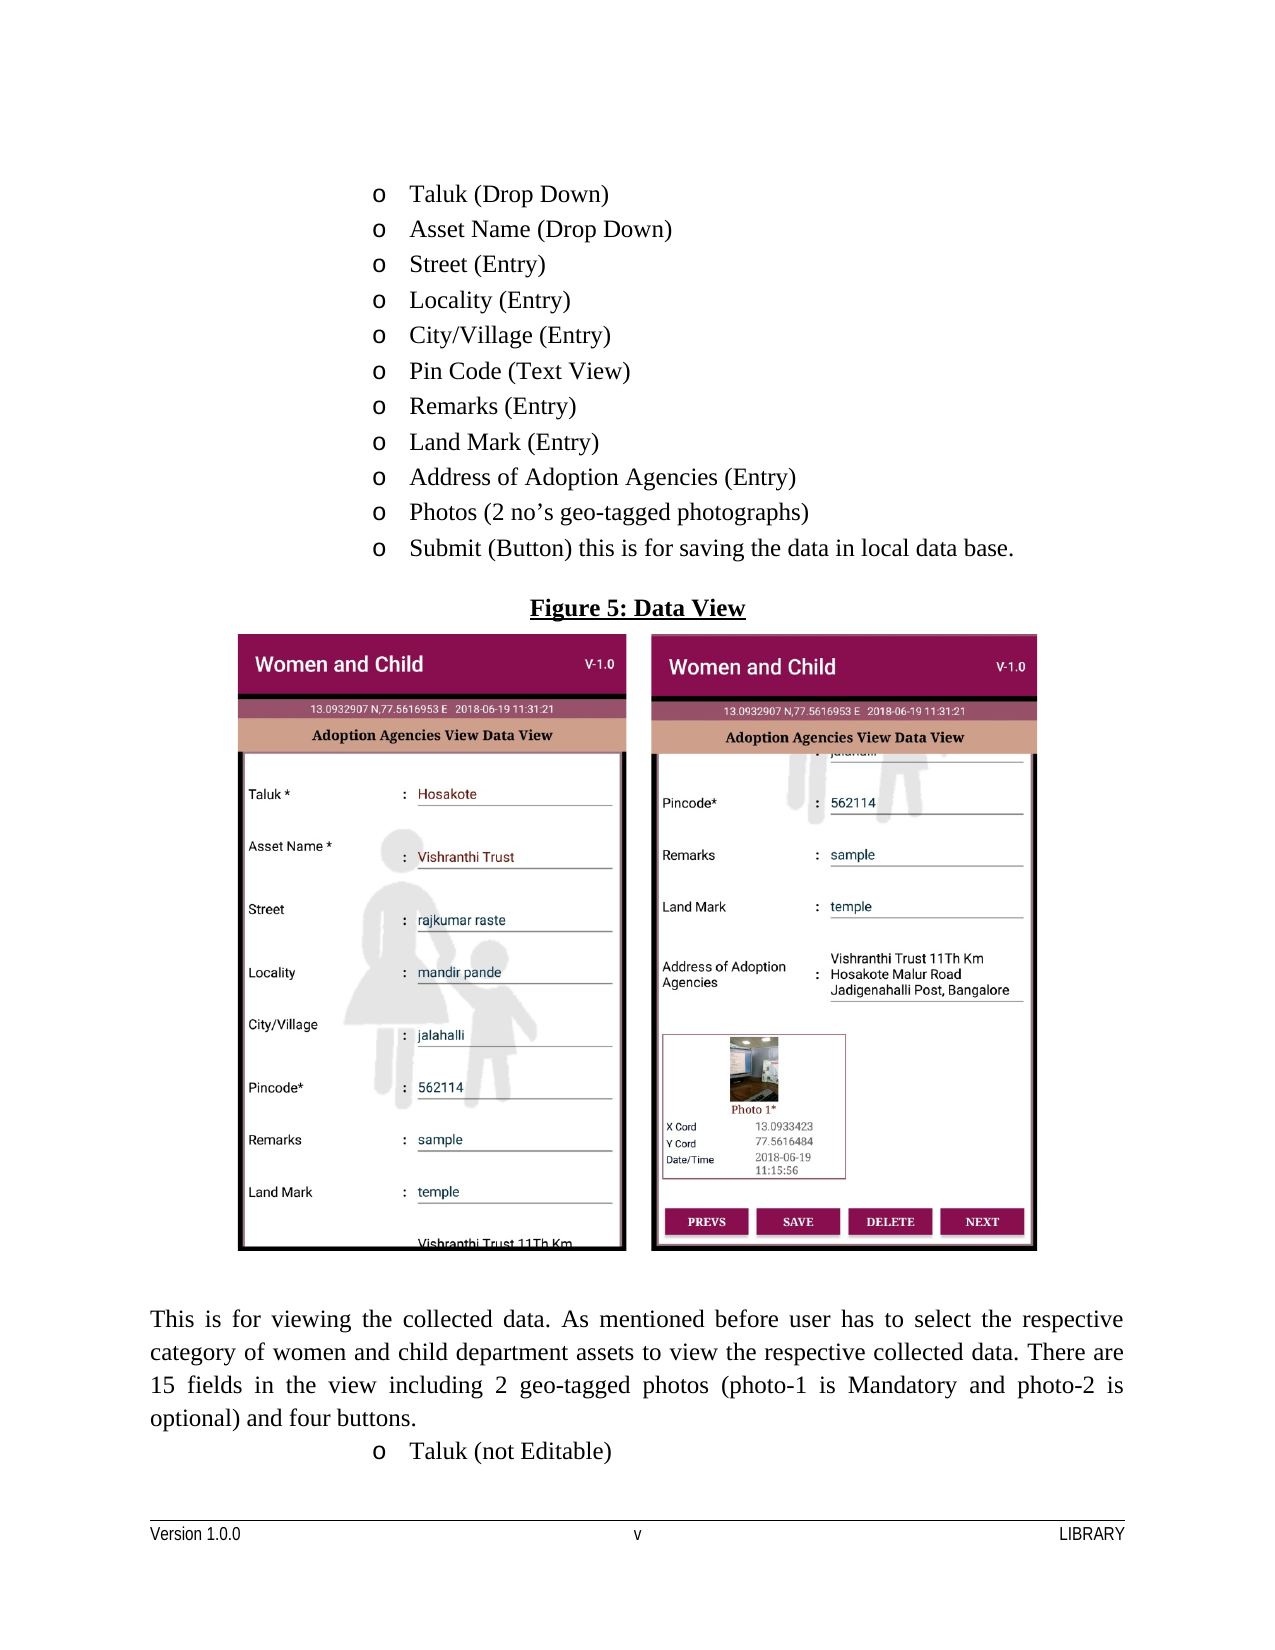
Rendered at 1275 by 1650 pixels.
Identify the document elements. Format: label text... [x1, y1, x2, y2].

picture [651, 634, 1038, 1251]
text This is for viewing the collected data. As mentioned before user has to select the respective category of women and child department assets to view the respective collected data. There are 15 fields in the view including 2 geo-tagged photos (photo-1 is Mandatory and photo-2 is optional) and four buttons. [150, 1304, 1125, 1432]
list Address of Adoption Agencies (Entry) [372, 462, 1125, 493]
list Asset Name (Drop Down) [372, 214, 1125, 245]
list Taluk (not Editable) [372, 1436, 1125, 1467]
text Figure 5: Data View [150, 593, 1125, 622]
list Locality (Entry) [372, 285, 1125, 316]
list Taluk (Drop Down) [372, 179, 1125, 209]
list Street (Entry) [372, 249, 1125, 280]
list Pin Code (Text View) [372, 356, 1125, 387]
list City/Village (Entry) [372, 320, 1125, 351]
list Remarks (Entry) [372, 391, 1125, 422]
list Photos (2 no’s geo-tagged photographs) [372, 497, 1125, 528]
picture [237, 634, 627, 1251]
list Submit (Button) this is for saving the data in local data base. [372, 533, 1125, 564]
list Land Mark (Entry) [372, 427, 1125, 457]
